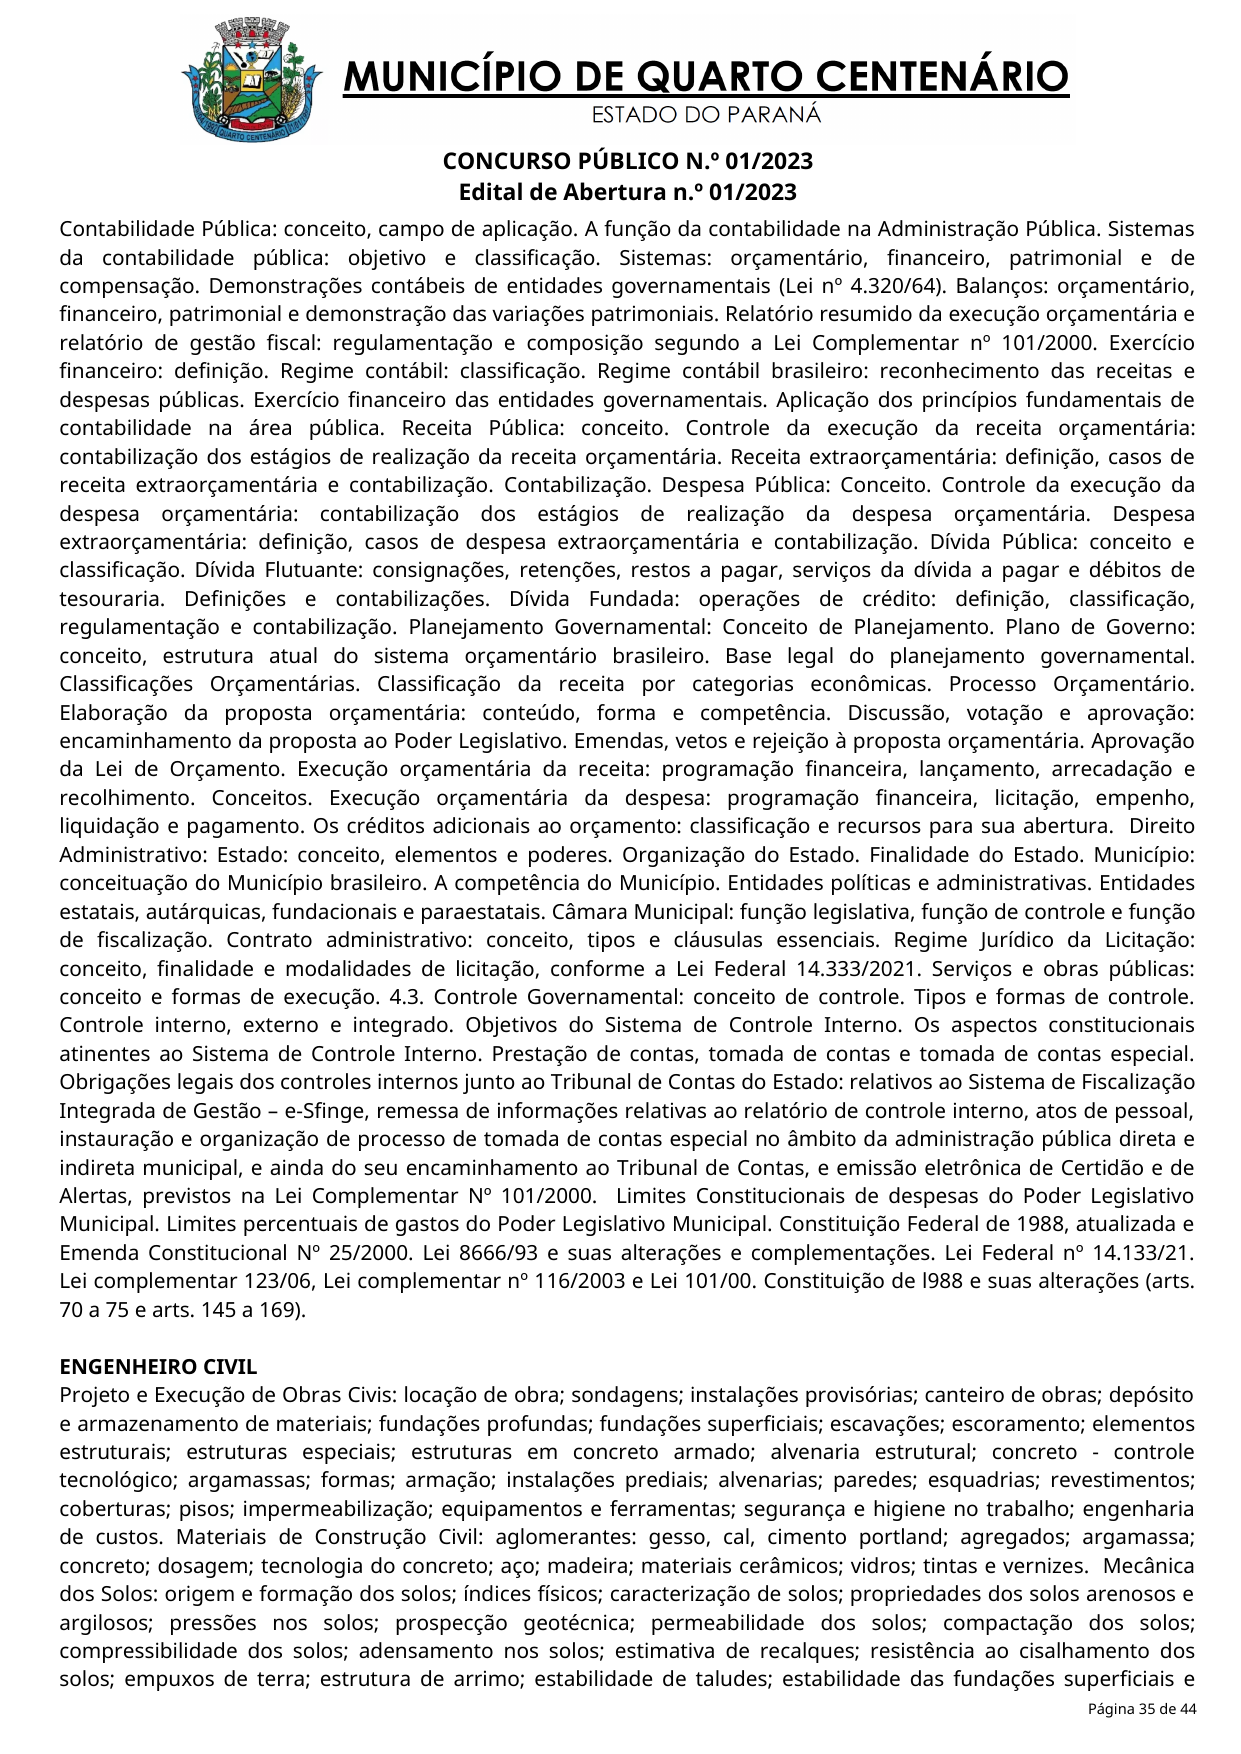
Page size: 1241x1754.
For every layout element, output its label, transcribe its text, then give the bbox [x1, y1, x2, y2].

text Contabilidade Pública: conceito, campo de aplicação. A função da contabilidade na Administração Pública. Sistemas da contabilidade pública: objetivo e classificação. Sistemas: orçamentário, financeiro, patrimonial e de compensação. Demonstrações contábeis de entidades governamentais (Lei nº 4.320/64). Balanços: orçamentário, financeiro, patrimonial e demonstração das variações patrimoniais. Relatório resumido da execução orçamentária e relatório de gestão fiscal: regulamentação e composição segundo a Lei Complementar nº 101/2000. Exercício financeiro: definição. Regime contábil: classificação. Regime contábil brasileiro: reconhecimento das receitas e despesas públicas. Exercício financeiro das entidades governamentais. Aplicação dos princípios fundamentais de contabilidade na área pública. Receita Pública: conceito. Controle da execução da receita orçamentária: contabilização dos estágios de realização da receita orçamentária. Receita extraorçamentária: definição, casos de receita extraorçamentária e contabilização. Contabilização. Despesa Pública: Conceito. Controle da execução da despesa orçamentária: contabilização dos estágios de realização da despesa orçamentária. Despesa extraorçamentária: definição, casos de despesa extraorçamentária e contabilização. Dívida Pública: conceito e classificação. Dívida Flutuante: consignações, retenções, restos a pagar, serviços da dívida a pagar e débitos de tesouraria. Definições e contabilizações. Dívida Fundada: operações de crédito: definição, classificação, regulamentação e contabilização. Planejamento Governamental: Conceito de Planejamento. Plano de Governo: conceito, estrutura atual do sistema orçamentário brasileiro. Base legal do planejamento governamental. Classificações Orçamentárias. Classificação da receita por categorias econômicas. Processo Orçamentário. Elaboração da proposta orçamentária: conteúdo, forma e competência. Discussão, votação e aprovação: encaminhamento da proposta ao Poder Legislativo. Emendas, vetos e rejeição à proposta orçamentária. Aprovação da Lei de Orçamento. Execução orçamentária da receita: programação financeira, lançamento, arrecadação e recolhimento. Conceitos. Execução orçamentária da despesa: programação financeira, licitação, empenho, liquidação e pagamento. Os créditos adicionais ao orçamento: classificação e recursos para sua abertura. Direito Administrativo: Estado: conceito, elementos e poderes. Organização do Estado. Finalidade do Estado. Município: conceituação do Município brasileiro. A competência do Município. Entidades políticas e administrativas. Entidades estatais, autárquicas, fundacionais e paraestatais. Câmara Municipal: função legislativa, função de controle e função de fiscalização. Contrato administrativo: conceito, tipos e cláusulas essenciais. Regime Jurídico da Licitação: conceito, finalidade e modalidades de licitação, conforme a Lei Federal 14.333/2021. Serviços e obras públicas: conceito e formas de execução. 4.3. Controle Governamental: conceito de controle. Tipos e formas de controle. Controle interno, externo e integrado. Objetivos do Sistema de Controle Interno. Os aspectos constitucionais atinentes ao Sistema de Controle Interno. Prestação de contas, tomada de contas e tomada de contas especial. Obrigações legais dos controles internos junto ao Tribunal de Contas do Estado: relativos ao Sistema de Fiscalização Integrada de Gestão – e-Sfinge, remessa de informações relativas ao relatório de controle interno, atos de pessoal, instauração e organização de processo de tomada de contas especial no âmbito da administração pública direta e indireta municipal, e ainda do seu encaminhamento ao Tribunal de Contas, e emissão eletrônica de Certidão e de Alertas, previstos na Lei Complementar Nº 101/2000. Limites Constitucionais de despesas do Poder Legislativo Municipal. Limites percentuais de gastos do Poder Legislativo Municipal. Constituição Federal de 1988, atualizada e Emenda Constitucional Nº 25/2000. Lei 8666/93 e suas alterações e complementações. Lei Federal nº 14.133/21. Lei complementar 123/06, Lei complementar nº 116/2003 e Lei 101/00. Constituição de l988 e suas alterações (arts. 70 a 75 e arts. 145 a 169). [59, 214, 1197, 1323]
picture [179, 14, 1077, 145]
text ENGENHEIRO CIVIL [59, 1352, 1197, 1380]
